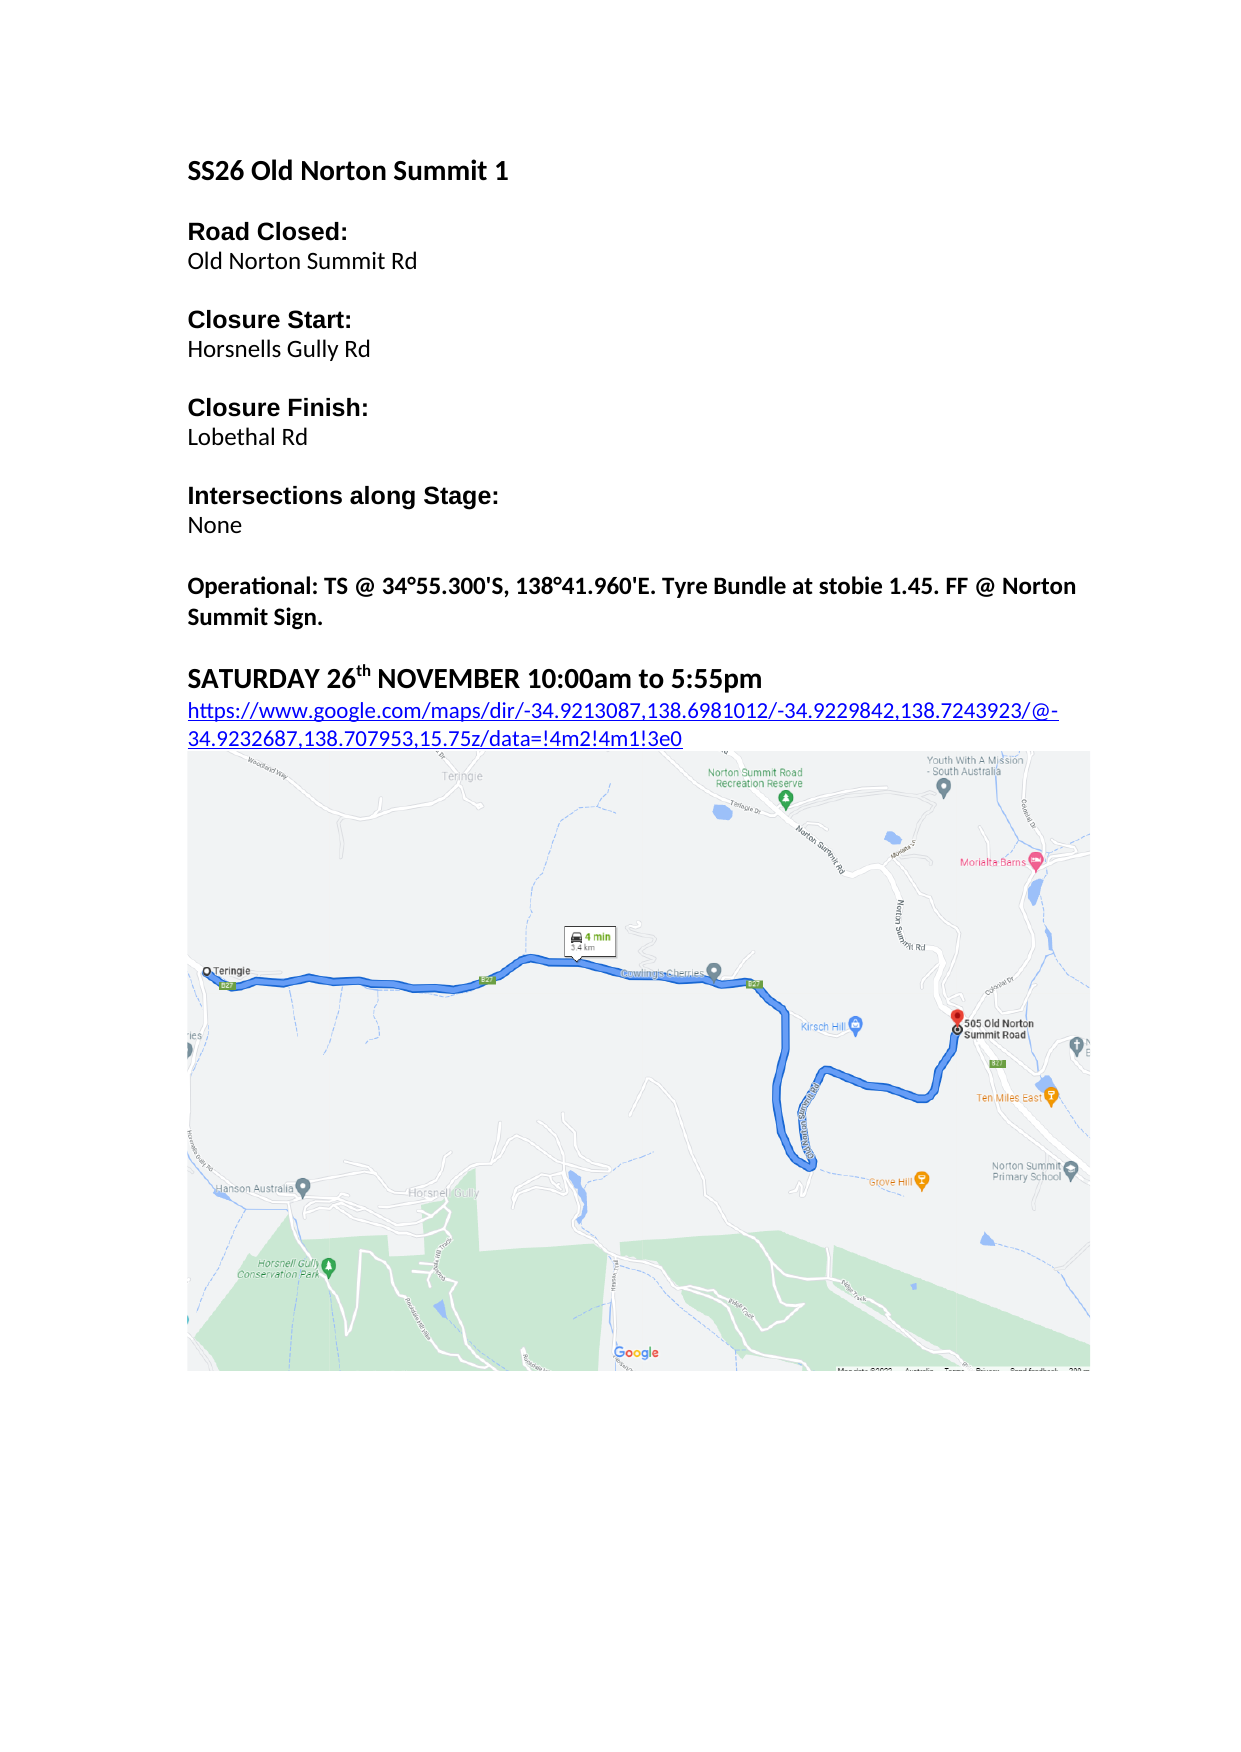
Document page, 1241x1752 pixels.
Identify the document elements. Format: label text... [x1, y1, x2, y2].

text https://www.google.com/maps/dir/-34.9213087,138.6981012/-34.9229842,138.7243923/@-34.9232687,138.707953,15.75z/data=!4m2!4m1!3e0 [187, 696, 1090, 751]
text Closure Finish: [187, 393, 1090, 421]
text None [187, 509, 1090, 540]
text Operational: TS @ 34°55.300'S, 138°41.960'E. Tyre Bundle at stobie 1.45. FF @ Norton Summit Sign. [187, 570, 1090, 631]
text Intersections along Stage: [187, 481, 1090, 509]
text SATURDAY 26th NOVEMBER 10:00am to 5:55pm [187, 660, 1090, 696]
text Closure Start: [187, 304, 1090, 333]
picture [187, 751, 1091, 1371]
subtitle SS26 Old Norton Summit 1 [187, 152, 1090, 188]
text Road Closed: [187, 217, 1090, 245]
text Horsnells Gully Rd [187, 333, 1090, 364]
text Old Norton Summit Rd [187, 245, 1090, 276]
text Lobethal Rd [187, 421, 1090, 452]
